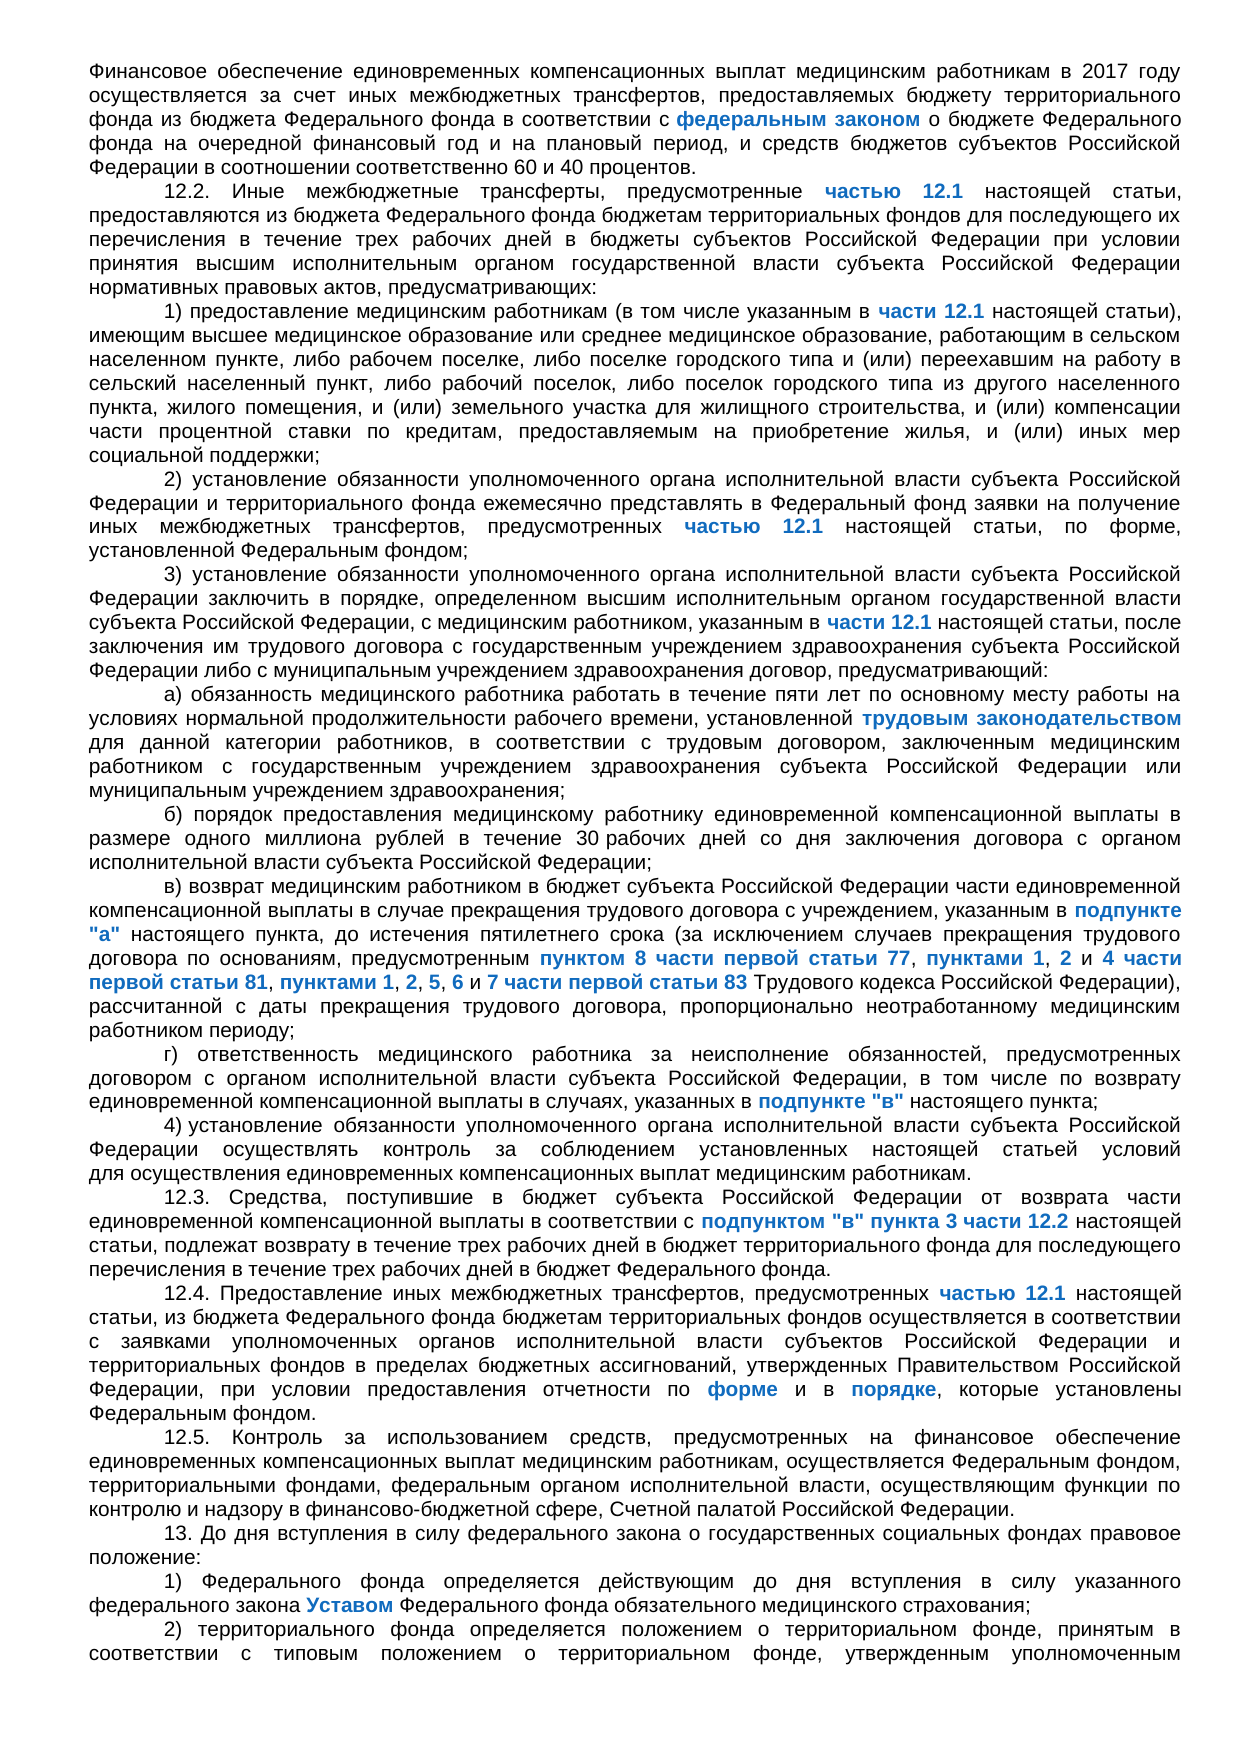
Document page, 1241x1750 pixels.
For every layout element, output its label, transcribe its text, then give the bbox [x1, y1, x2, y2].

text 1) предоставление медицинским работникам (в том числе указанным в части 12.1 настоящей статьи), имеющим высшее медицинское образование или среднее медицинское образование, работающим в сельском населенном пункте, либо рабочем поселке, либо поселке городского типа и (или) переехавшим на работу в сельский населенный пункт, либо рабочий поселок, либо поселок городского типа из другого населенного пункта, жилого помещения, и (или) земельного участка для жилищного строительства, и (или) компенсации части процентной ставки по кредитам, предоставляемым на приобретение жилья, и (или) иных мер социальной поддержки; [89, 299, 1182, 466]
text 12.5. Контроль за использованием средств, предусмотренных на финансовое обеспечение единовременных компенсационных выплат медицинским работникам, осуществляется Федеральным фондом, территориальными фондами, федеральным органом исполнительной власти, осуществляющим функции по контролю и надзору в финансово-бюджетной сфере, Счетной палатой Российской Федерации. [89, 1425, 1182, 1521]
text 3) установление обязанности уполномоченного органа исполнительной власти субъекта Российской Федерации заключить в порядке, определенном высшим исполнительным органом государственной власти субъекта Российской Федерации, с медицинским работником, указанным в части 12.1 настоящей статьи, после заключения им трудового договора с государственным учреждением здравоохранения субъекта Российской Федерации либо с муниципальным учреждением здравоохранения договор, предусматривающий: [89, 562, 1182, 682]
text в) возврат медицинским работником в бюджет субъекта Российской Федерации части единовременной компенсационной выплаты в случае прекращения трудового договора с учреждением, указанным в подпункте "а" настоящего пункта, до истечения пятилетнего срока (за исключением случаев прекращения трудового договора по основаниям, предусмотренным пунктом 8 части первой статьи 77, пунктами 1, 2 и 4 части первой статьи 81, пунктами 1, 2, 5, 6 и 7 части первой статьи 83 Трудового кодекса Российской Федерации), рассчитанной с даты прекращения трудового договора, пропорционально неотработанному медицинским работником периоду; [89, 874, 1182, 1041]
text а) обязанность медицинского работника работать в течение пяти лет по основному месту работы на условиях нормальной продолжительности рабочего времени, установленной трудовым законодательством для данной категории работников, в соответствии с трудовым договором, заключенным медицинским работником с государственным учреждением здравоохранения субъекта Российской Федерации или муниципальным учреждением здравоохранения; [89, 682, 1182, 802]
text 13. До дня вступления в силу федерального закона о государственных социальных фондах правовое положение: [89, 1521, 1182, 1568]
text 2) установление обязанности уполномоченного органа исполнительной власти субъекта Российской Федерации и территориального фонда ежемесячно представлять в Федеральный фонд заявки на получение иных межбюджетных трансфертов, предусмотренных частью 12.1 настоящей статьи, по форме, установленной Федеральным фондом; [89, 466, 1182, 562]
text 12.4. Предоставление иных межбюджетных трансфертов, предусмотренных частью 12.1 настоящей статьи, из бюджета Федерального фонда бюджетам территориальных фондов осуществляется в соответствии с заявками уполномоченных органов исполнительной власти субъектов Российской Федерации и территориальных фондов в пределах бюджетных ассигнований, утвержденных Правительством Российской Федерации, при условии предоставления отчетности по форме и в порядке, которые установлены Федеральным фондом. [89, 1281, 1182, 1425]
text 4) установление обязанности уполномоченного органа исполнительной власти субъекта Российской Федерации осуществлять контроль за соблюдением установленных настоящей статьей условий для осуществления единовременных компенсационных выплат медицинским работникам. [89, 1113, 1182, 1185]
text г) ответственность медицинского работника за неисполнение обязанностей, предусмотренных договором с органом исполнительной власти субъекта Российской Федерации, в том числе по возврату единовременной компенсационной выплаты в случаях, указанных в подпункте "в" настоящего пункта; [89, 1041, 1182, 1113]
text 12.3. Средства, поступившие в бюджет субъекта Российской Федерации от возврата части единовременной компенсационной выплаты в соответствии с подпунктом "в" пункта 3 части 12.2 настоящей статьи, подлежат возврату в течение трех рабочих дней в бюджет территориального фонда для последующего перечисления в течение трех рабочих дней в бюджет Федерального фонда. [89, 1185, 1182, 1281]
text 12.2. Иные межбюджетные трансферты, предусмотренные частью 12.1 настоящей статьи, предоставляются из бюджета Федерального фонда бюджетам территориальных фондов для последующего их перечисления в течение трех рабочих дней в бюджеты субъектов Российской Федерации при условии принятия высшим исполнительным органом государственной власти субъекта Российской Федерации нормативных правовых актов, предусматривающих: [89, 179, 1182, 299]
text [89, 1616, 1182, 1664]
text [89, 59, 1182, 179]
text 1) Федерального фонда определяется действующим до дня вступления в силу указанного федерального закона Уставом Федерального фонда обязательного медицинского страхования; [89, 1568, 1182, 1616]
text б) порядок предоставления медицинскому работнику единовременной компенсационной выплаты в размере одного миллиона рублей в течение 30 рабочих дней со дня заключения договора с органом исполнительной власти субъекта Российской Федерации; [89, 802, 1182, 874]
